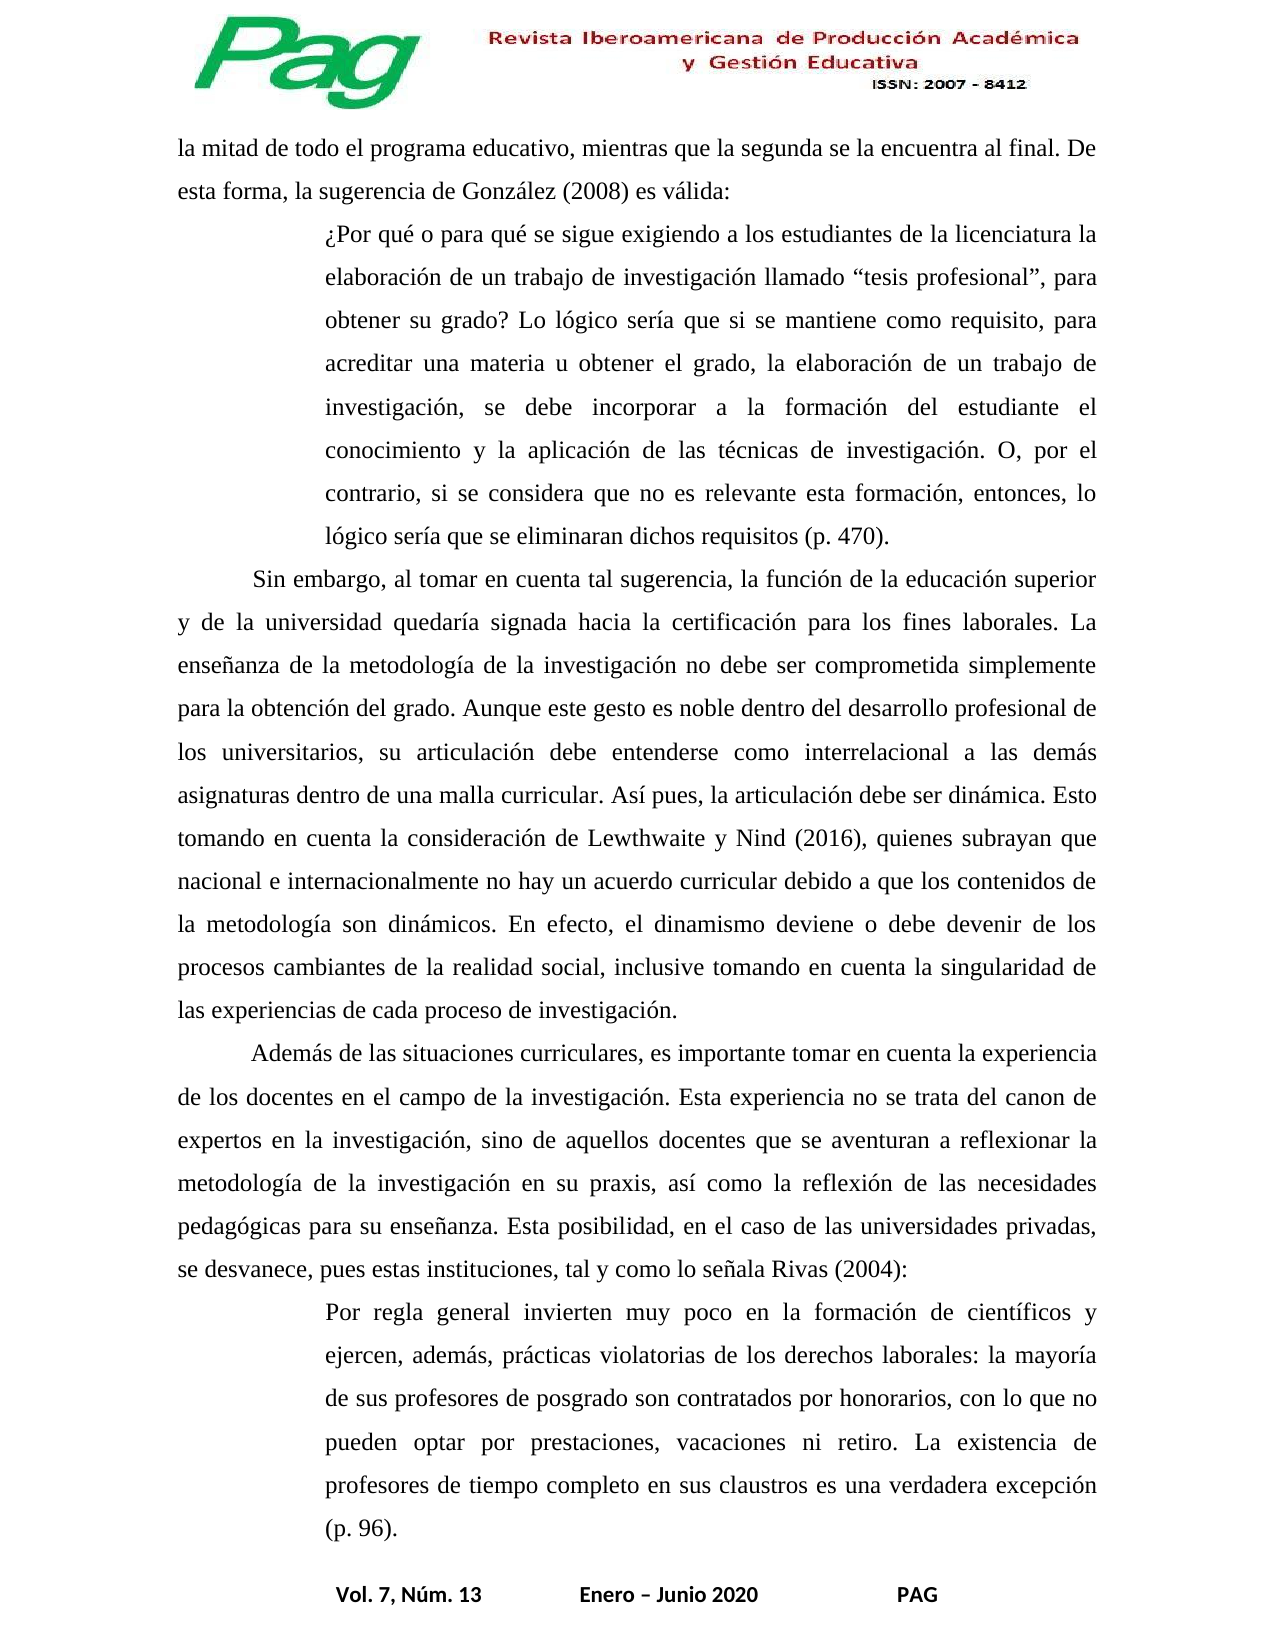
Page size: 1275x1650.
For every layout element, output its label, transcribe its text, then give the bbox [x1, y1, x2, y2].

text Por regla general invierten muy poco en la formación de científicos y ejercen, además, prácticas violatorias de los derechos laborales: la mayoría de sus profesores de posgrado son contratados por honorarios, con lo que no pueden optar por prestaciones, vacaciones ni retiro. La existencia de profesores de tiempo completo en sus claustros es una verdadera excepción (p. 96). [325, 1297, 1098, 1542]
text Además de las situaciones curriculares, es importante tomar en cuenta la experiencia de los docentes en el campo de la investigación. Esta experiencia no se trata del canon de expertos en la investigación, sino de aquellos docentes que se aventuran a reflexionar la metodología de la investigación en su praxis, así como la reflexión de las necesidades pedagógicas para su enseñanza. Esta posibilidad, en el caso de las universidades privadas, se desvanece, pues estas instituciones, tal y como lo señala Rivas (2004): [177, 1038, 1098, 1283]
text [177, 133, 1098, 205]
picture [194, 14, 1081, 110]
text ¿Por qué o para qué se sigue exigiendo a los estudiantes de la licenciatura la elaboración de un trabajo de investigación llamado “tesis profesional”, para obtener su grado? Lo lógico sería que si se mantiene como requisito, para acreditar una materia u obtener el grado, la elaboración de un trabajo de investigación, se debe incorporar a la formación del estudiante el conocimiento y la aplicación de las técnicas de investigación. O, por el contrario, si se considera que no es relevante esta formación, entonces, lo lógico sería que se eliminaran dichos requisitos (p. 470). [325, 219, 1098, 550]
text Sin embargo, al tomar en cuenta tal sugerencia, la función de la educación superior y de la universidad quedaría signada hacia la certificación para los fines laborales. La enseñanza de la metodología de la investigación no debe ser comprometida simplemente para la obtención del grado. Aunque este gesto es noble dentro del desarrollo profesional de los universitarios, su articulación debe entenderse como interrelacional a las demás asignaturas dentro de una malla curricular. Así pues, la articulación debe ser dinámica. Esto tomando en cuenta la consideración de Lewthwaite y Nind (2016), quienes subrayan que nacional e internacionalmente no hay un acuerdo curricular debido a que los contenidos de la metodología son dinámicos. En efecto, el dinamismo deviene o debe devenir de los procesos cambiantes de la realidad social, inclusive tomando en cuenta la singularidad de las experiencias de cada proceso de investigación. [177, 564, 1098, 1024]
